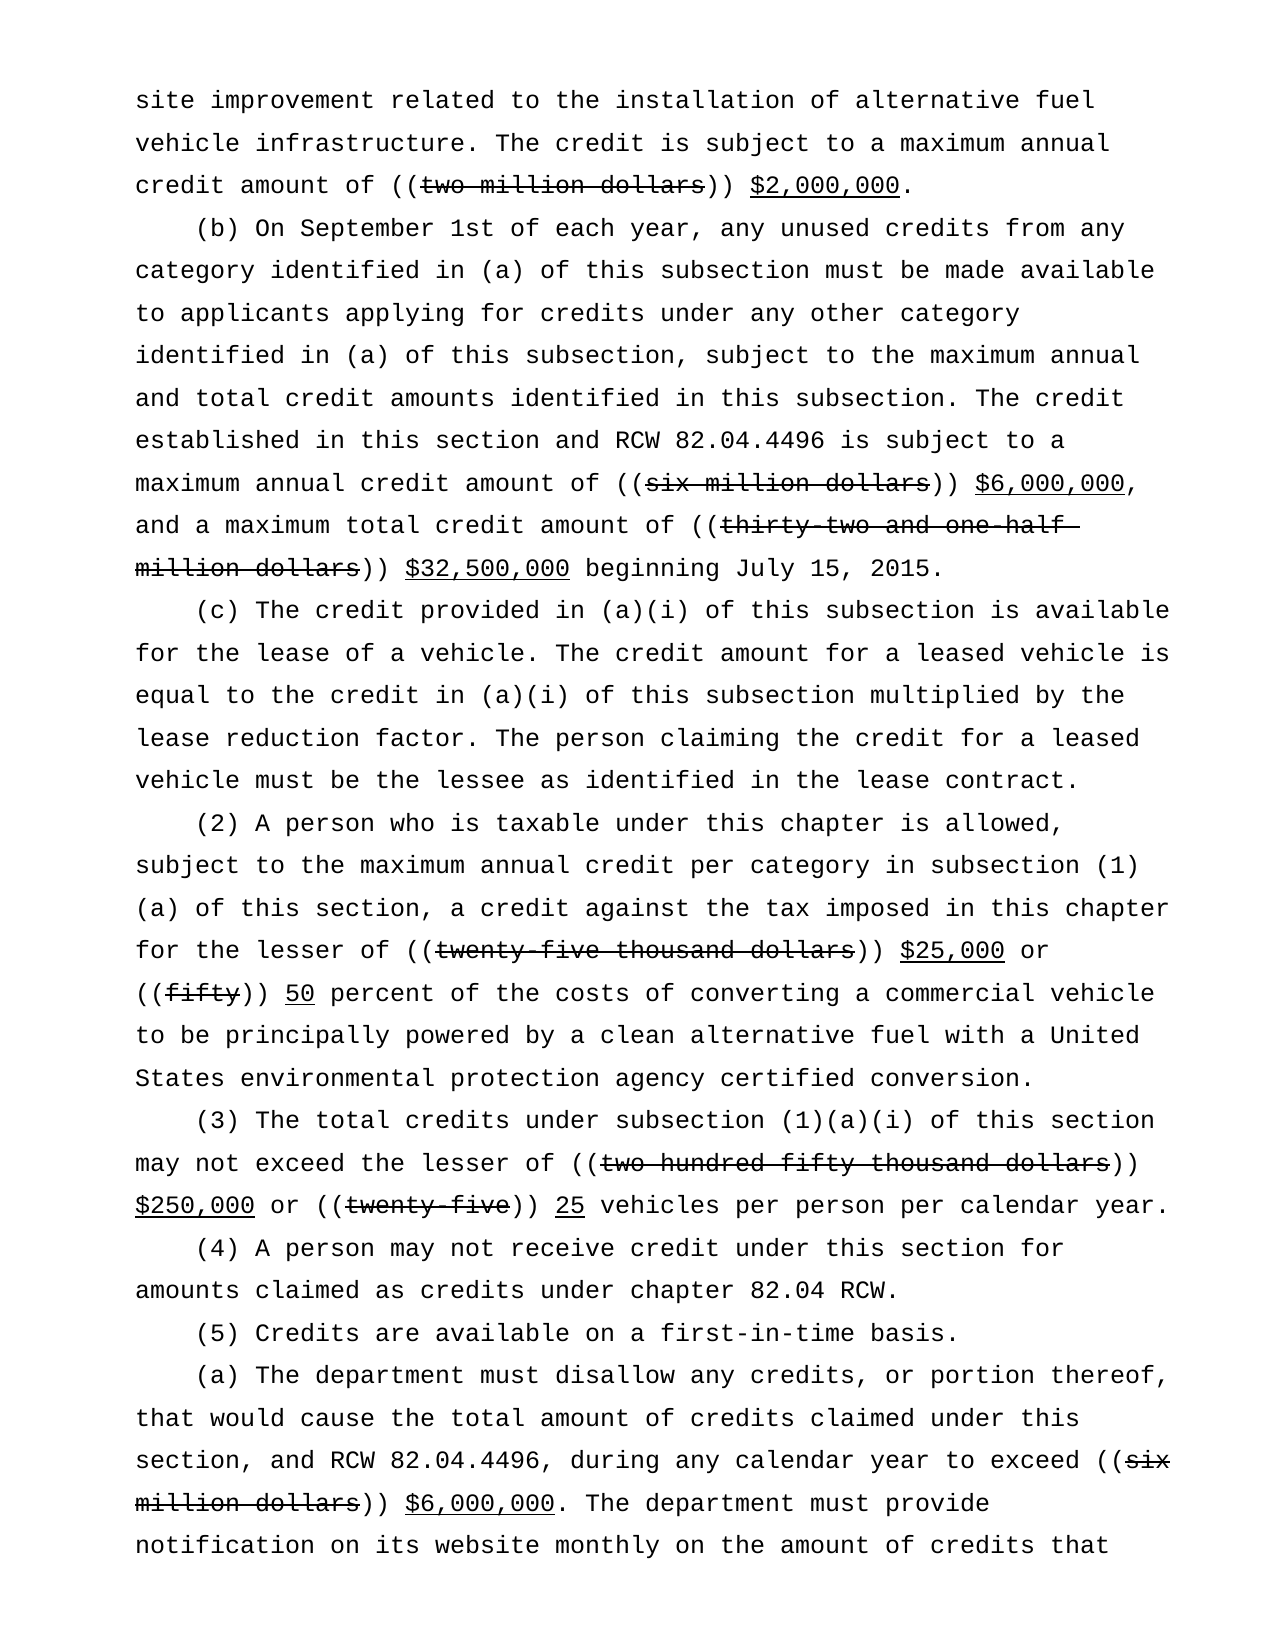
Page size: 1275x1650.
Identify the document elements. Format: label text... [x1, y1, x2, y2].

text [135, 75, 1170, 202]
text (2) A person who is taxable under this chapter is allowed, subject to the maximum annual credit per category in subsection (1)(a) of this section, a credit against the tax imposed in this chapter for the lesser of ((twenty-five thousand dollars)) $25,000 or ((fifty)) 50 percent of the costs of converting a commercial vehicle to be principally powered by a clean alternative fuel with a United States environmental protection agency certified conversion. [135, 797, 1170, 1095]
text (c) The credit provided in (a)(i) of this subsection is available for the lease of a vehicle. The credit amount for a leased vehicle is equal to the credit in (a)(i) of this subsection multiplied by the lease reduction factor. The person claiming the credit for a leased vehicle must be the lessee as identified in the lease contract. [135, 585, 1170, 797]
text (5) Credits are available on a first-in-time basis. [135, 1307, 1170, 1350]
text (b) On September 1st of each year, any unused credits from any category identified in (a) of this subsection must be made available to applicants applying for credits under any other category identified in (a) of this subsection, subject to the maximum annual and total credit amounts identified in this subsection. The credit established in this section and RCW 82.04.4496 is subject to a maximum annual credit amount of ((six million dollars)) $6,000,000, and a maximum total credit amount of ((thirty-two and one-half million dollars)) $32,500,000 beginning July 15, 2015. [135, 202, 1170, 585]
text (4) A person may not receive credit under this section for amounts claimed as credits under chapter 82.04 RCW. [135, 1222, 1170, 1307]
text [135, 1350, 1170, 1562]
text (3) The total credits under subsection (1)(a)(i) of this section may not exceed the lesser of ((two hundred fifty thousand dollars)) $250,000 or ((twenty-five)) 25 vehicles per person per calendar year. [135, 1095, 1170, 1222]
